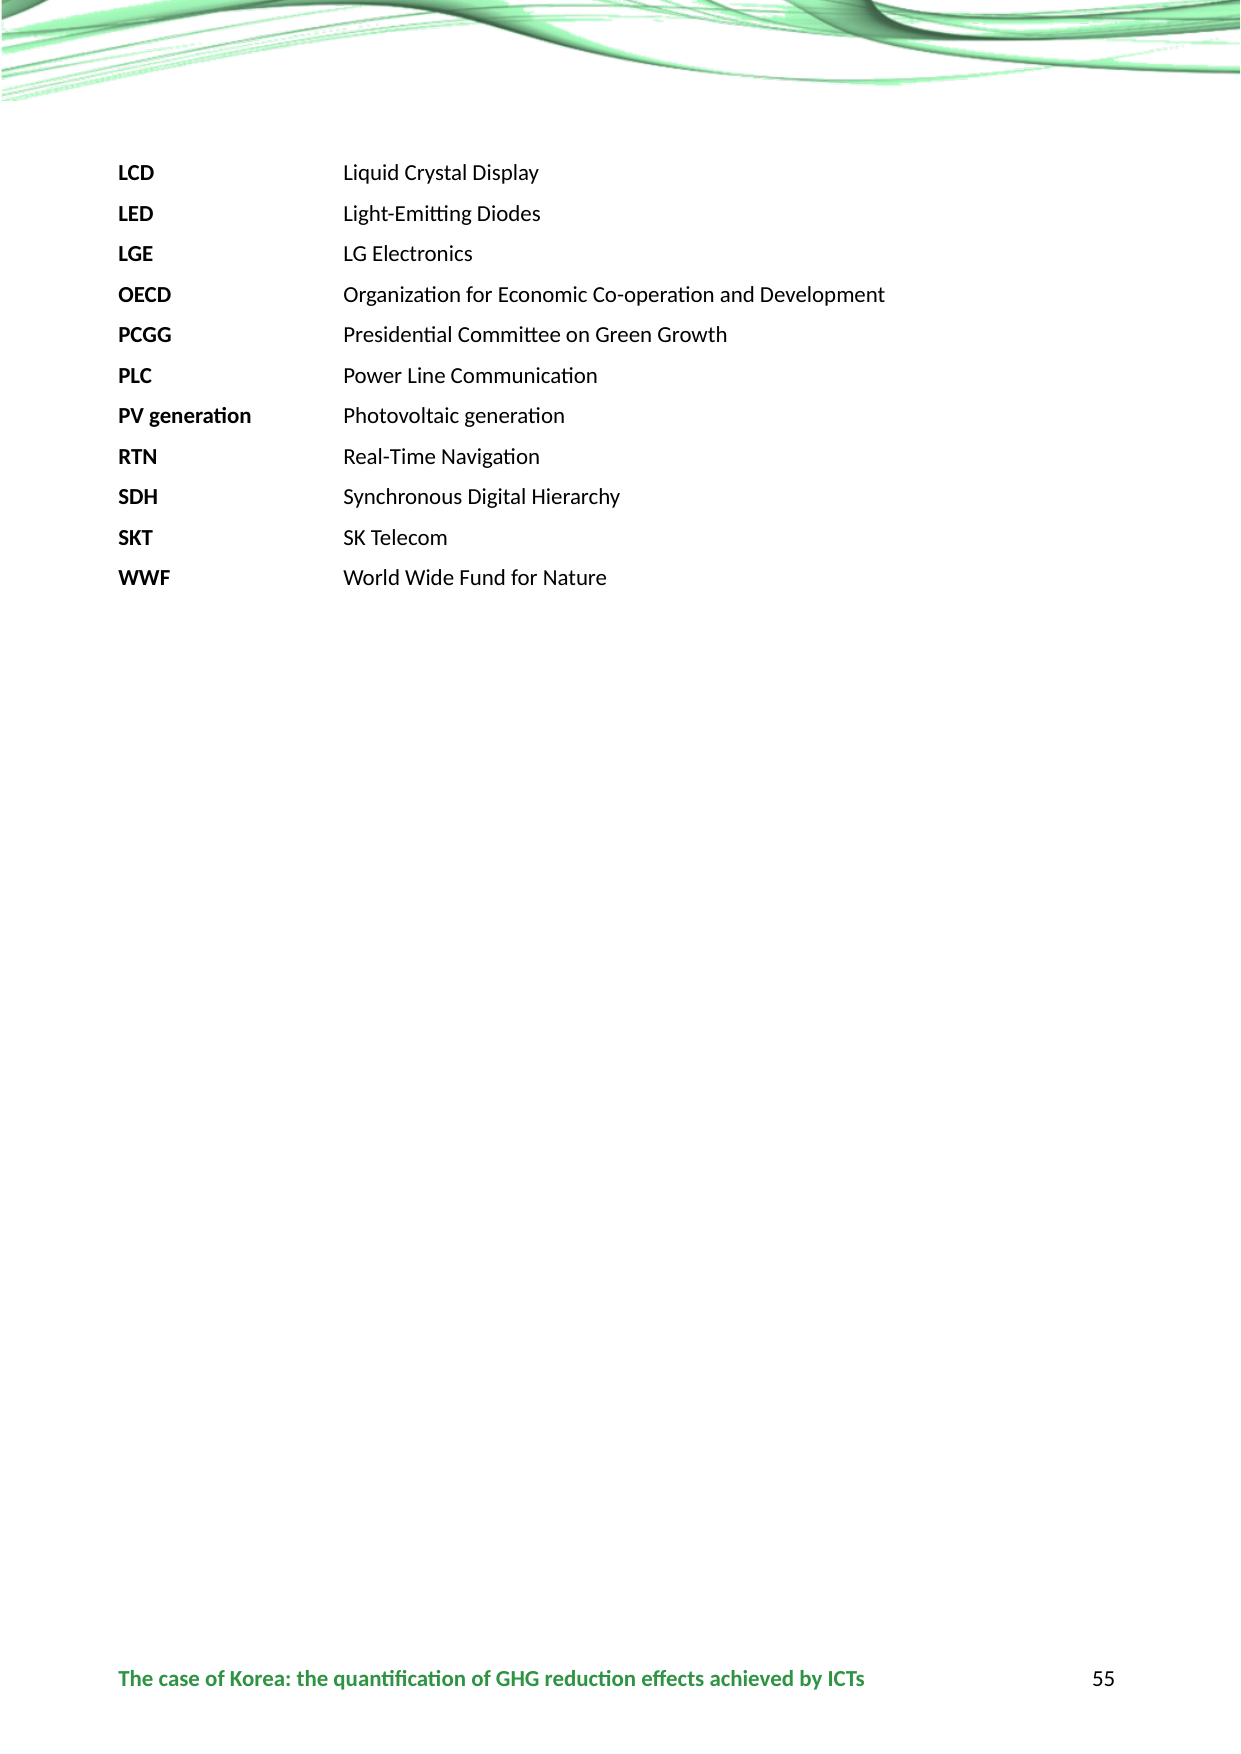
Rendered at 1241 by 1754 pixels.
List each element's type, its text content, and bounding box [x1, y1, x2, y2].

text SKT SK Telecom [118, 523, 1122, 551]
text LCD Liquid Crystal Display [118, 158, 1122, 186]
text PLC Power Line Communication [118, 361, 1122, 389]
text WWF World Wide Fund for Nature [118, 563, 1122, 591]
text OECD Organization for Economic Co-operation and Development [118, 280, 1122, 308]
text RTN Real-Time Navigation [118, 442, 1122, 470]
picture [1, 0, 1241, 101]
text PCGG Presidential Committee on Green Growth [118, 320, 1122, 348]
text LGE LG Electronics [118, 239, 1122, 267]
text LED Light-Emitting Diodes [118, 199, 1122, 227]
text PV generation Photovoltaic generation [118, 401, 1122, 429]
text SDH Synchronous Digital Hierarchy [118, 482, 1122, 510]
